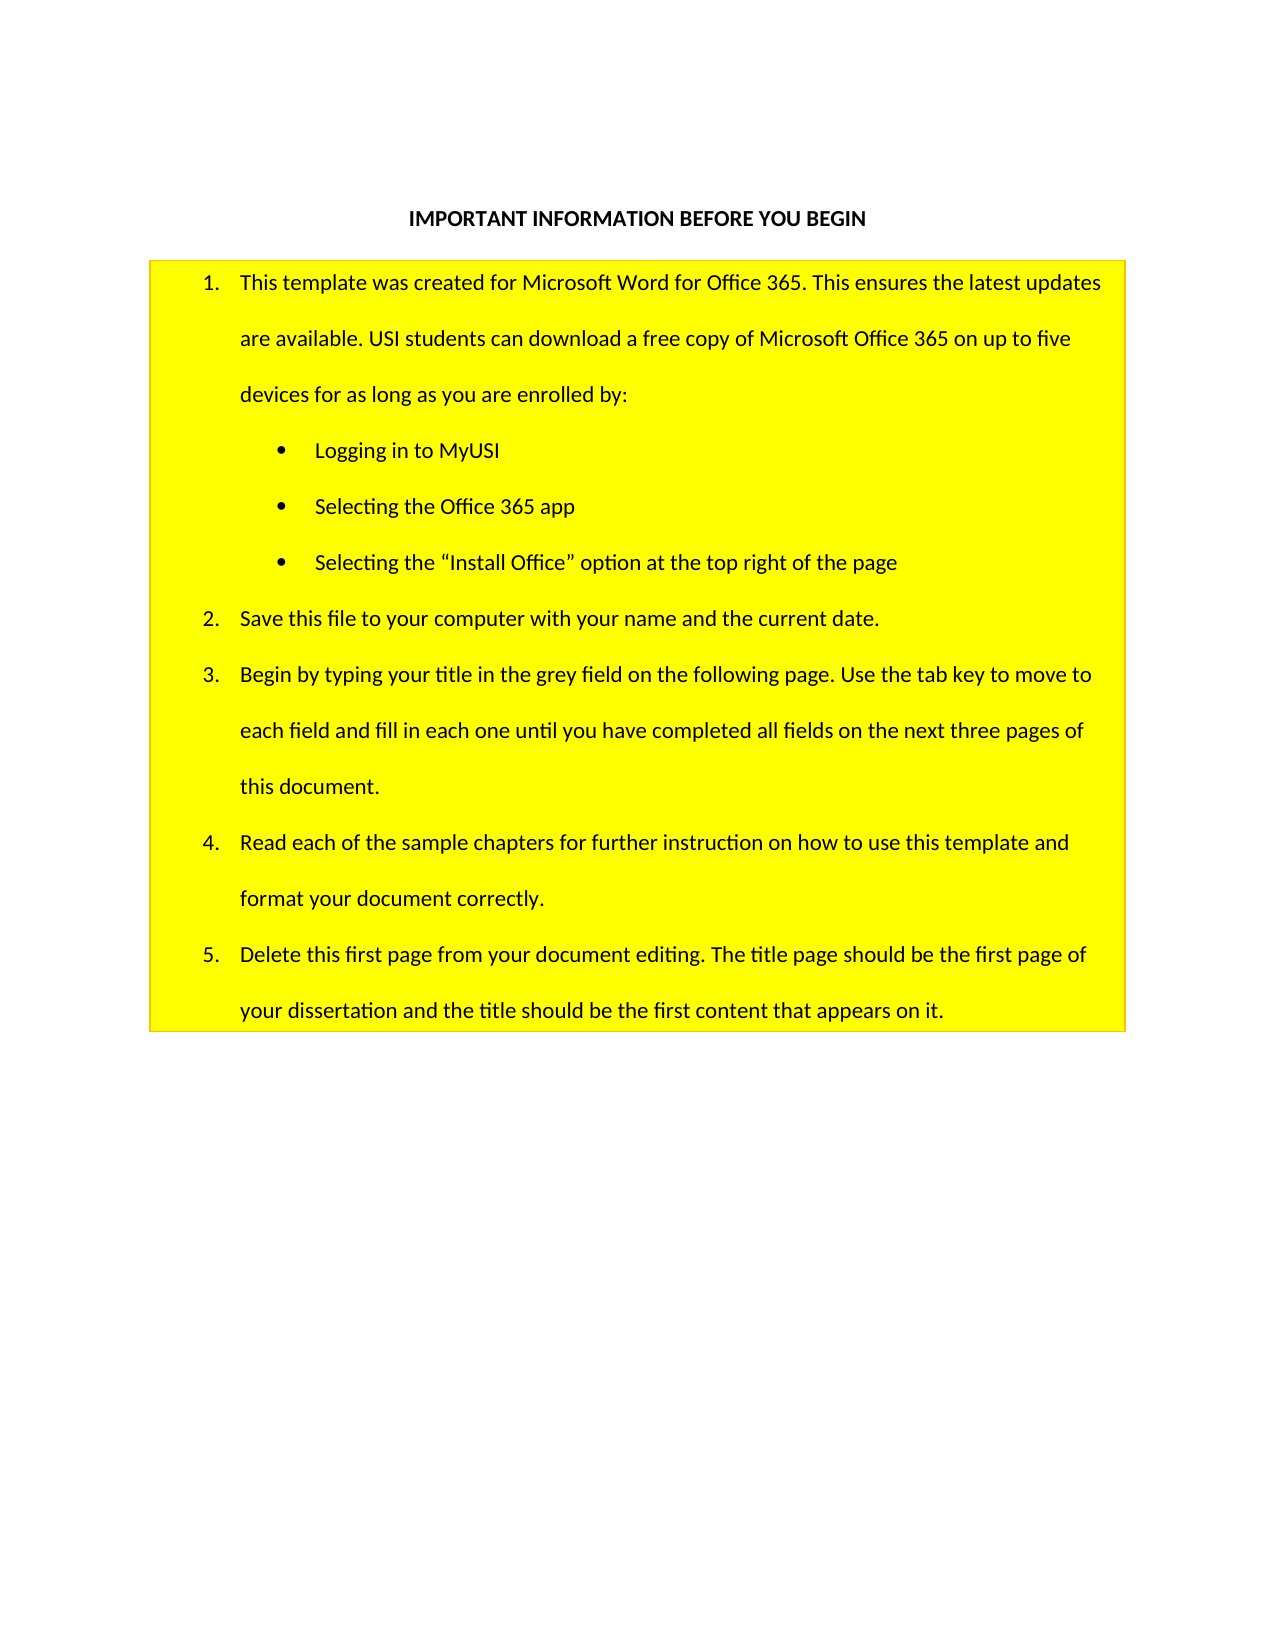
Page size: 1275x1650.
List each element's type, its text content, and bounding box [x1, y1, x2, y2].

subtitle IMPORTANT INFORMATION BEFORE YOU BEGIN [150, 204, 1125, 232]
